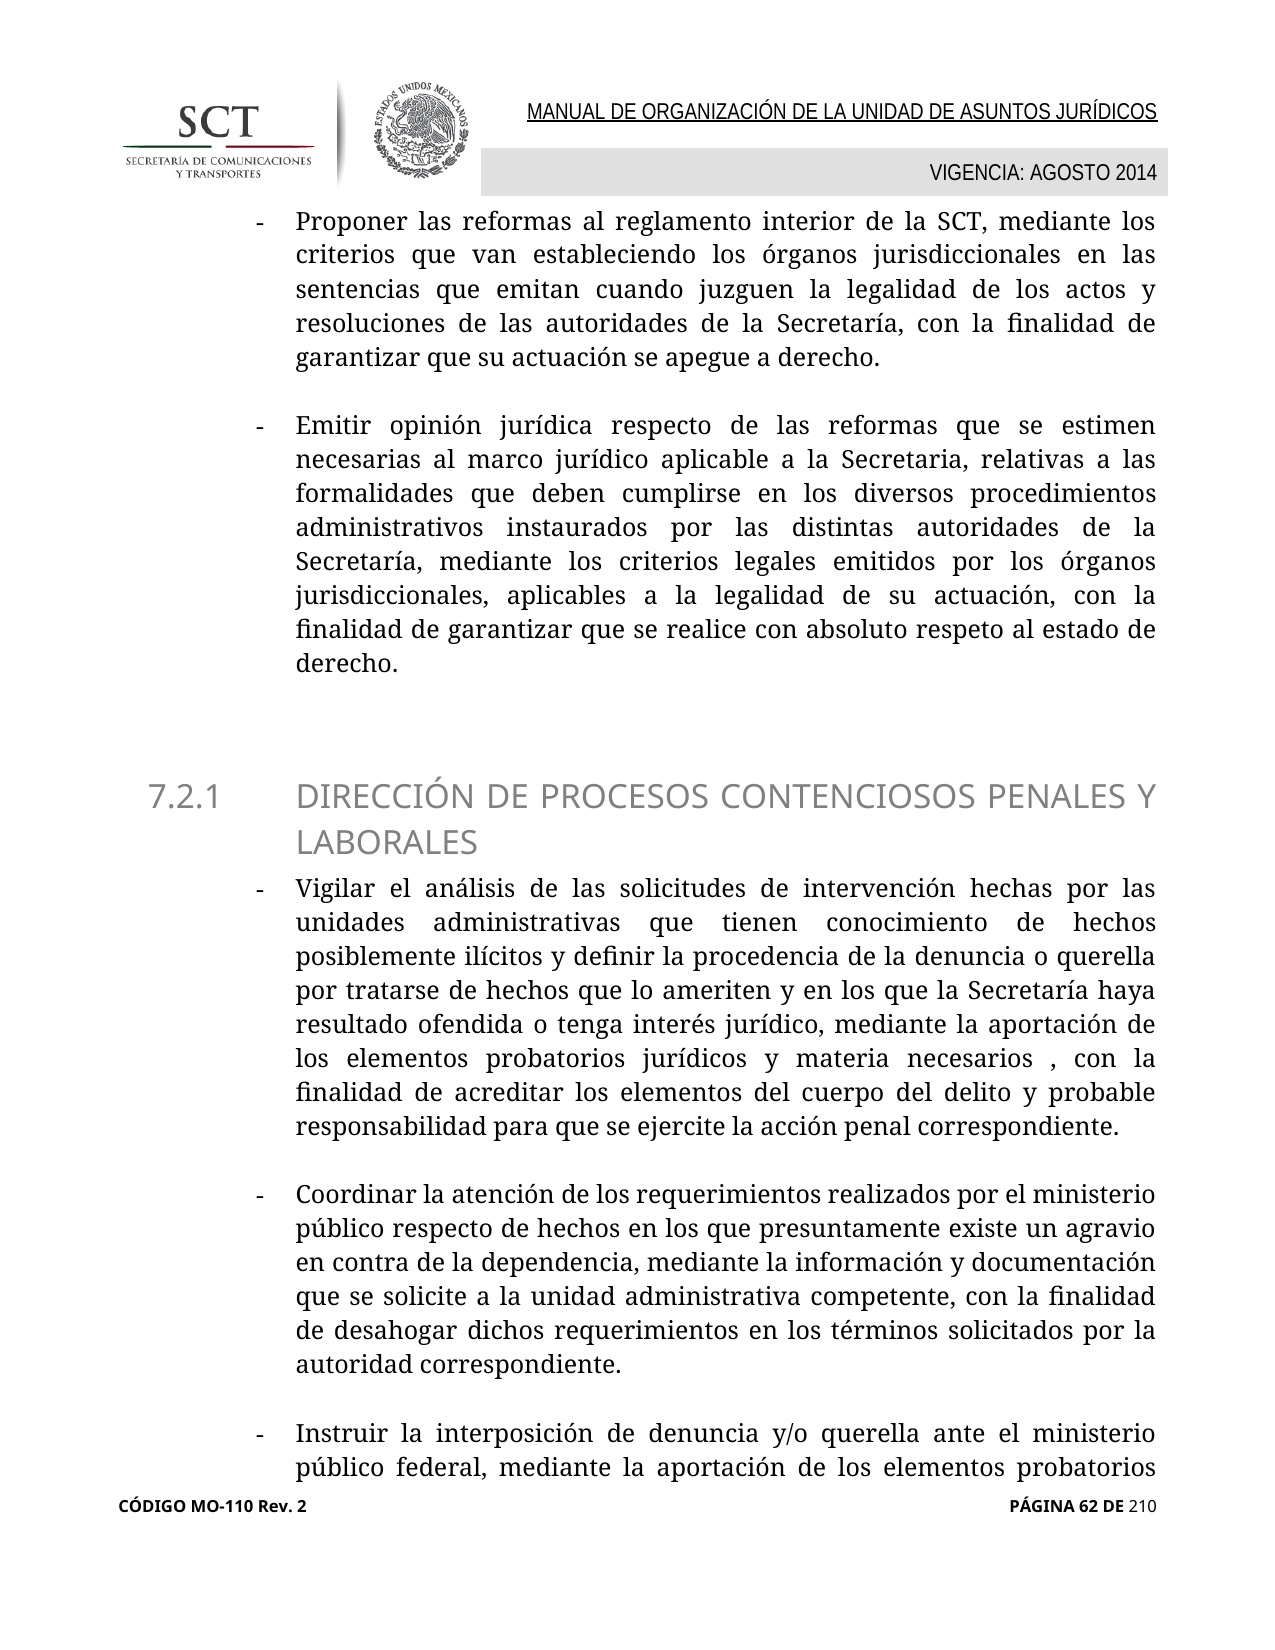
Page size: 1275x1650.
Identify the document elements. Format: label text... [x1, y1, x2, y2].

subtitle 7.2.1 DIRECCIÓN DE PROCESOS CONTENCIOSOS PENALES Y LABORALES [148, 773, 1157, 864]
picture [118, 73, 470, 195]
list Coordinar la atención de los requerimientos realizados por el ministerio público respecto de hechos en los que presuntamente existe un agravio en contra de la dependencia, mediante la información y documentación que se solicite a la unidad administrativa competente, con la finalidad de desahogar dichos requerimientos en los términos solicitados por la autoridad correspondiente. [256, 1177, 1157, 1381]
list Proponer las reformas al reglamento interior de la SCT, mediante los criterios que van estableciendo los órganos jurisdiccionales en las sentencias que emitan cuando juzguen la legalidad de los actos y resoluciones de las autoridades de la Secretaría, con la finalidad de garantizar que su actuación se apegue a derecho. [256, 203, 1157, 373]
list Vigilar el análisis de las solicitudes de intervención hechas por las unidades administrativas que tienen conocimiento de hechos posiblemente ilícitos y definir la procedencia de la denuncia o querella por tratarse de hechos que lo ameriten y en los que la Secretaría haya resultado ofendida o tenga interés jurídico, mediante la aportación de los elementos probatorios jurídicos y materia necesarios , con la finalidad de acreditar los elementos del cuerpo del delito y probable responsabilidad para que se ejercite la acción penal correspondiente. [256, 870, 1157, 1143]
list Emitir opinión jurídica respecto de las reformas que se estimen necesarias al marco jurídico aplicable a la Secretaria, relativas a las formalidades que deben cumplirse en los diversos procedimientos administrativos instaurados por las distintas autoridades de la Secretaría, mediante los criterios legales emitidos por los órganos jurisdiccionales, aplicables a la legalidad de su actuación, con la finalidad de garantizar que se realice con absoluto respeto al estado de derecho. [256, 407, 1157, 680]
